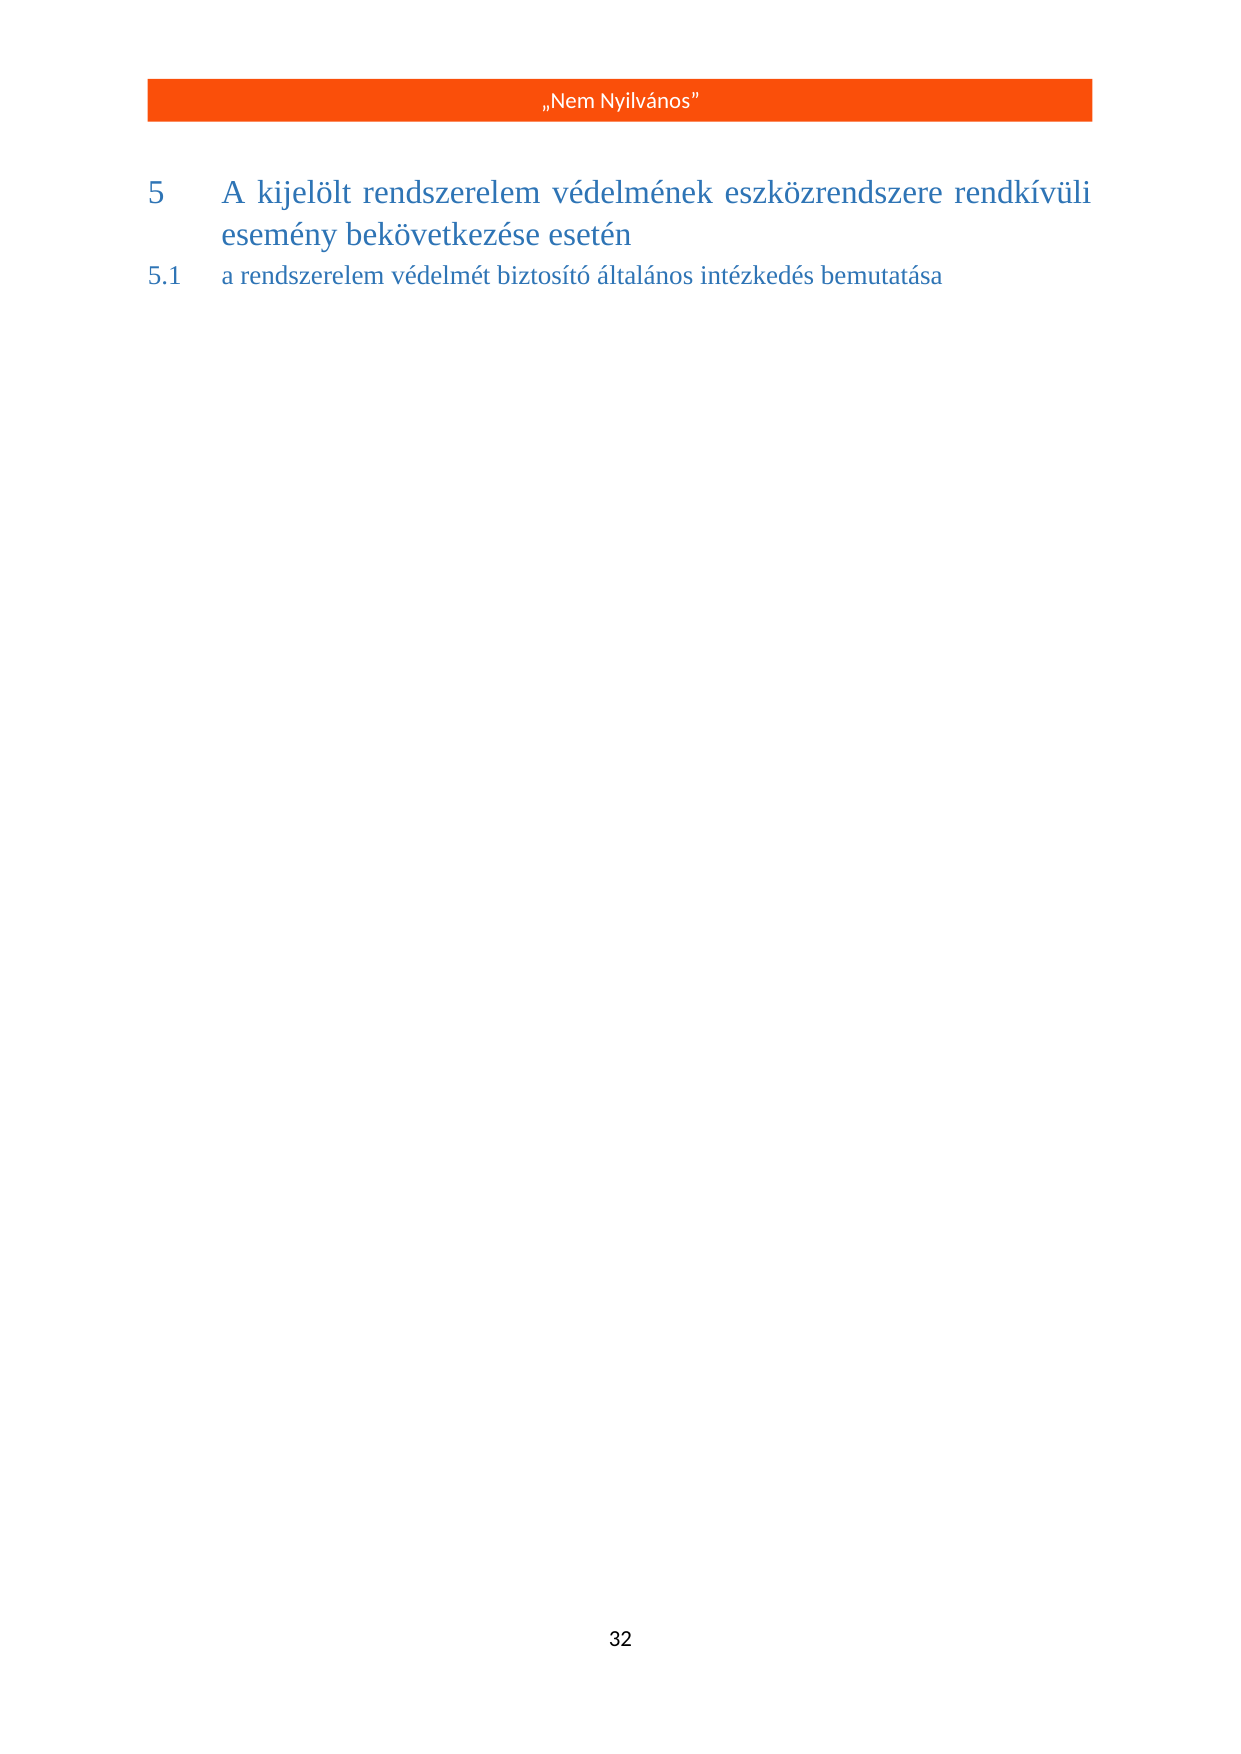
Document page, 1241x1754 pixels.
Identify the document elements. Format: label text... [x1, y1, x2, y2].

subtitle 5.1 a rendszerelem védelmét biztosító általános intézkedés bemutatása [148, 259, 1093, 291]
subtitle 5 A kijelölt rendszerelem védelmének eszközrendszere rendkívüli esemény bekövetkezése esetén [148, 173, 1093, 252]
